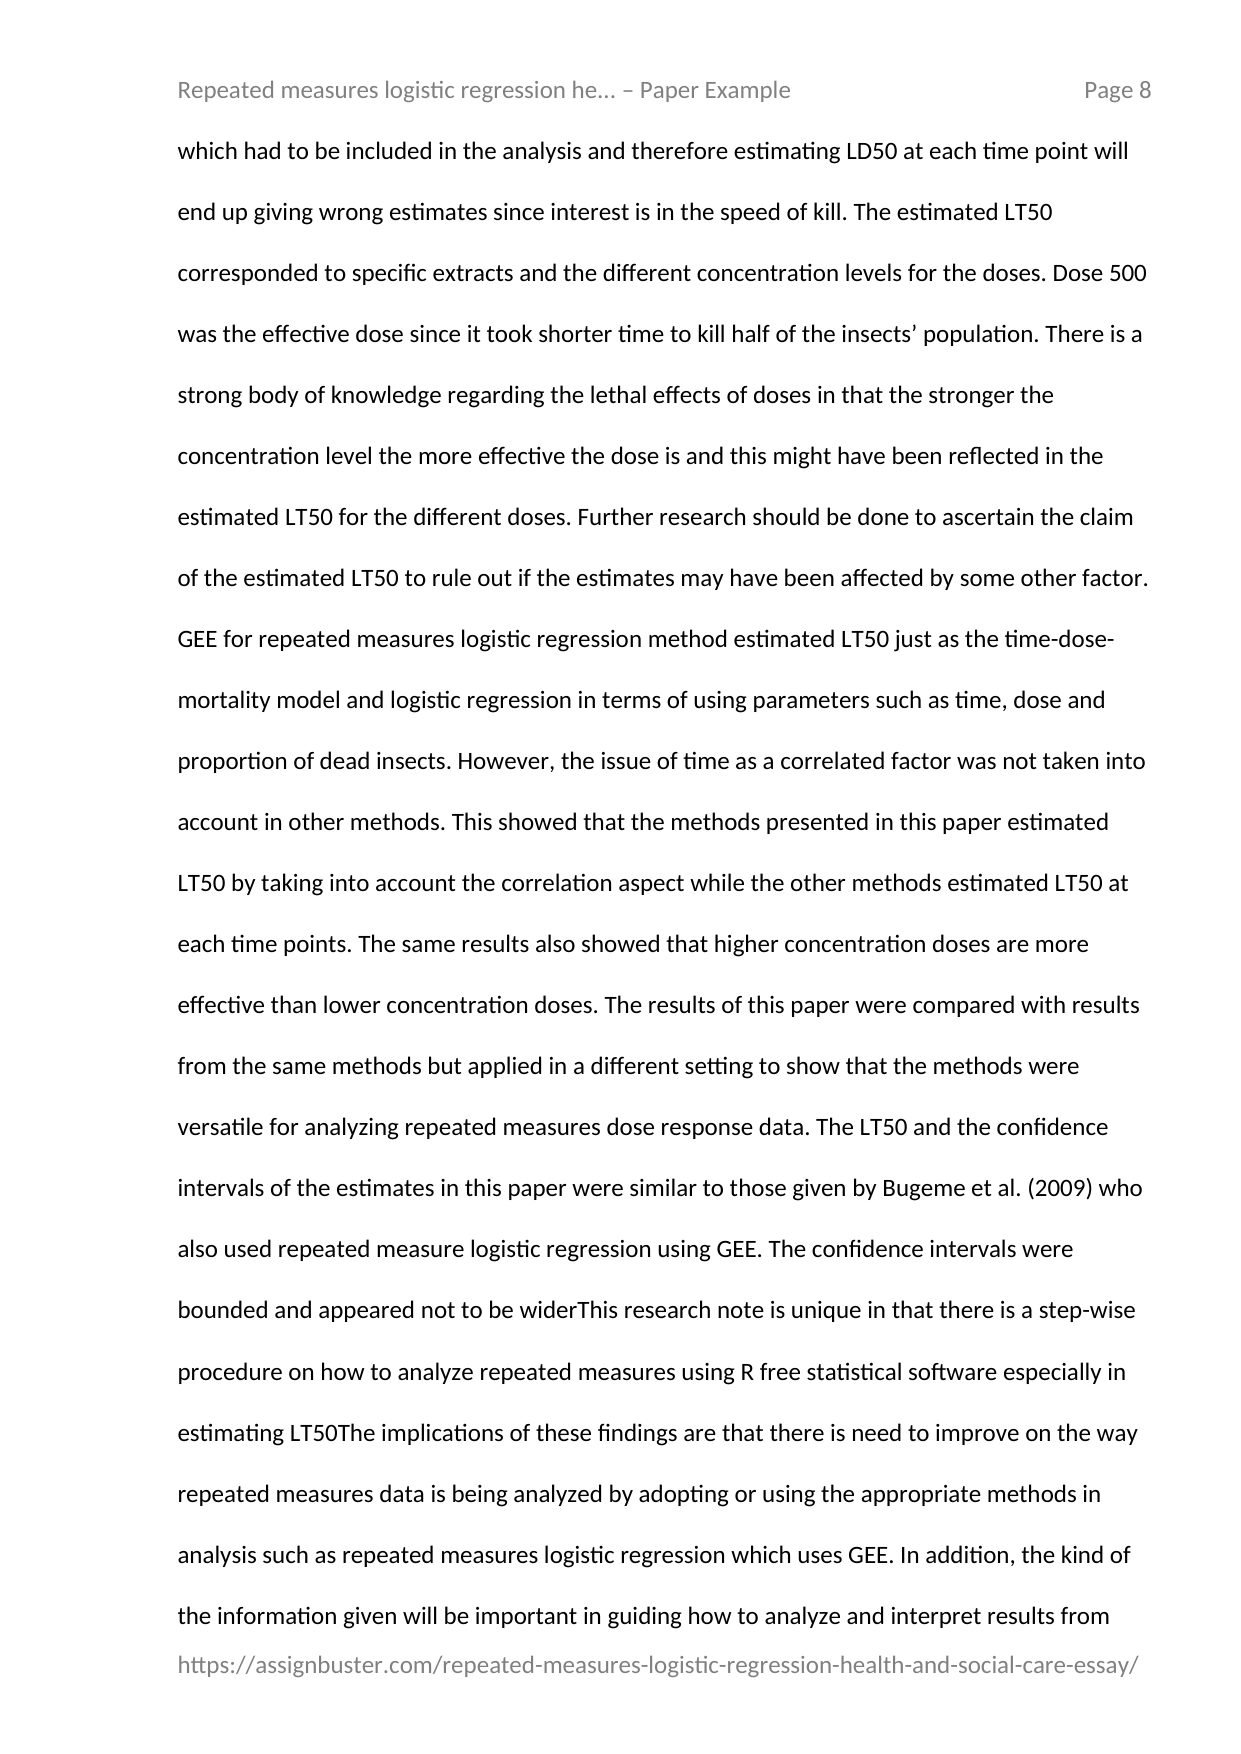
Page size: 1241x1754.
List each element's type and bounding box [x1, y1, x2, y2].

text [177, 135, 1152, 1630]
